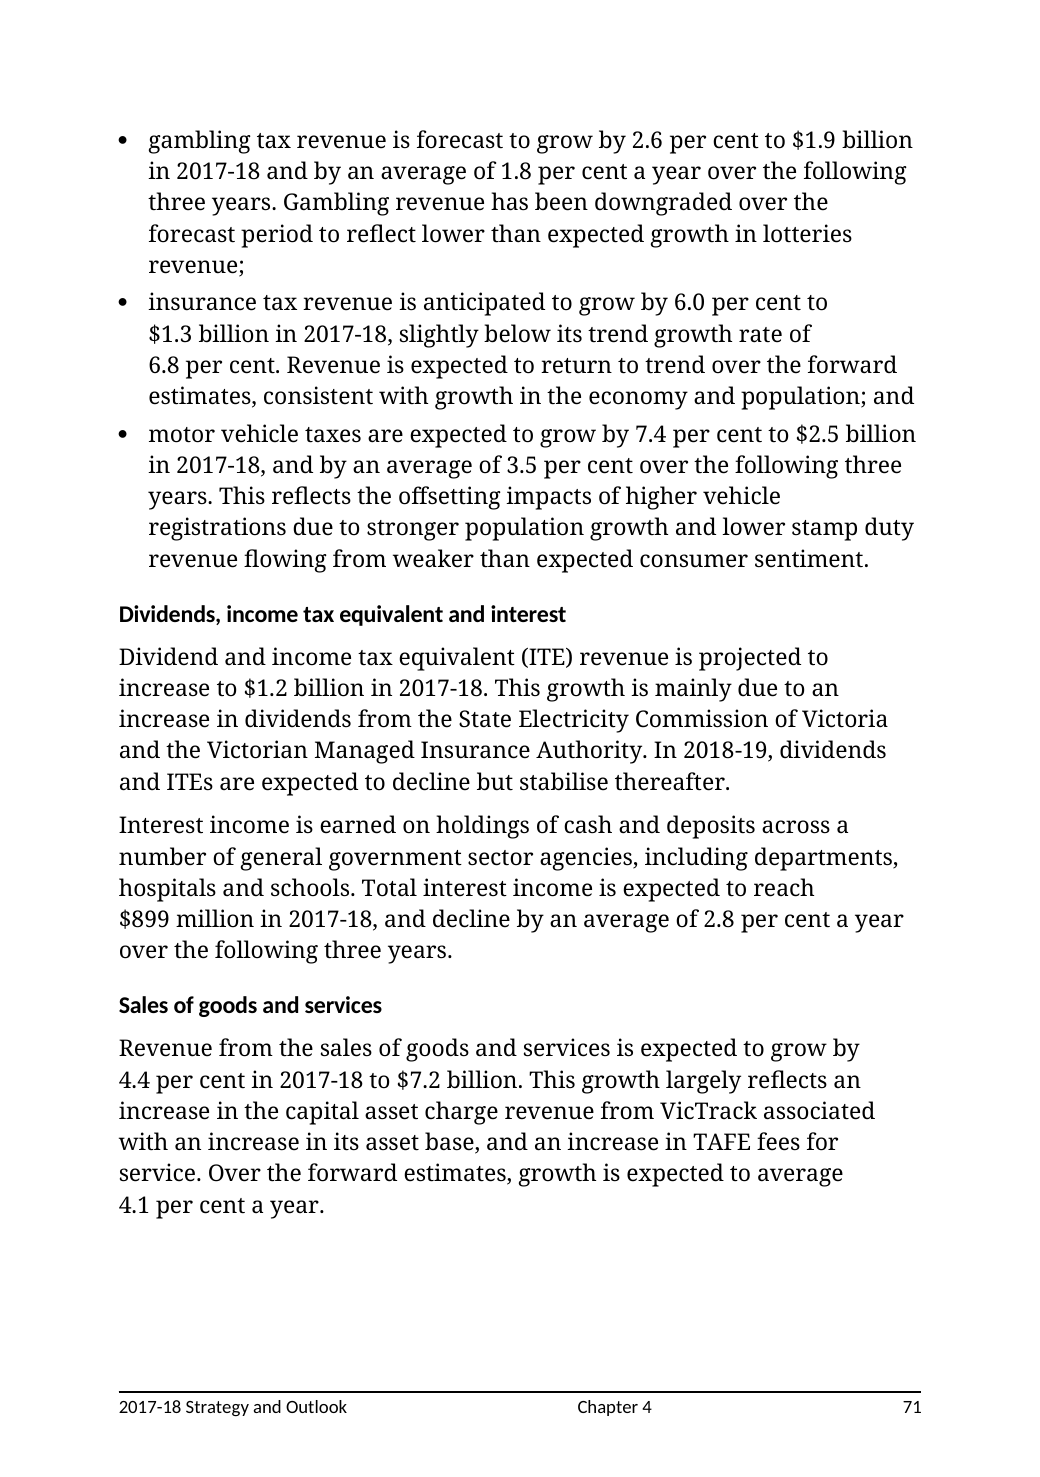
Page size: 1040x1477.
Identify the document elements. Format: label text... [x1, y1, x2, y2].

text Revenue from the sales of goods and services is expected to grow by 4.4 per cent in 2017-18 to $7.2 billion. This growth largely reflects an increase in the capital asset charge revenue from VicTrack associated with an increase in its asset base, and an increase in TAFE fees for service. Over the forward estimates, growth is expected to average 4.1 per cent a year. [118, 1032, 921, 1220]
list motor vehicle taxes are expected to grow by 7.4 per cent to $2.5 billion in 2017-18, and by an average of 3.5 per cent over the following three years. This reflects the offsetting impacts of higher vehicle registrations due to stronger population growth and lower stamp duty revenue flowing from weaker than expected consumer sentiment. [118, 417, 921, 574]
text Dividend and income tax equivalent (ITE) revenue is projected to increase to $1.2 billion in 2017-18. This growth is mainly due to an increase in dividends from the State Electricity Commission of Victoria and the Victorian Managed Insurance Authority. In 2018-19, dividends and ITEs are expected to decline but stabilise thereafter. [118, 641, 921, 797]
text Interest income is earned on holdings of cash and deposits across a number of general government sector agencies, including departments, hospitals and schools. Total interest income is expected to reach $899 million in 2017-18, and decline by an average of 2.8 per cent a year over the following three years. [118, 809, 921, 966]
subtitle Sales of goods and services [118, 991, 921, 1020]
list insurance tax revenue is anticipated to grow by 6.0 per cent to $1.3 billion in 2017-18, slightly below its trend growth rate of 6.8 per cent. Revenue is expected to return to trend over the forward estimates, consistent with growth in the economy and population; and [118, 286, 921, 411]
subtitle Dividends, income tax equivalent and interest [118, 599, 921, 628]
list gambling tax revenue is forecast to grow by 2.6 per cent to $1.9 billion in 2017-18 and by an average of 1.8 per cent a year over the following three years. Gambling revenue has been downgraded over the forecast period to reflect lower than expected growth in lotteries revenue; [118, 124, 921, 280]
